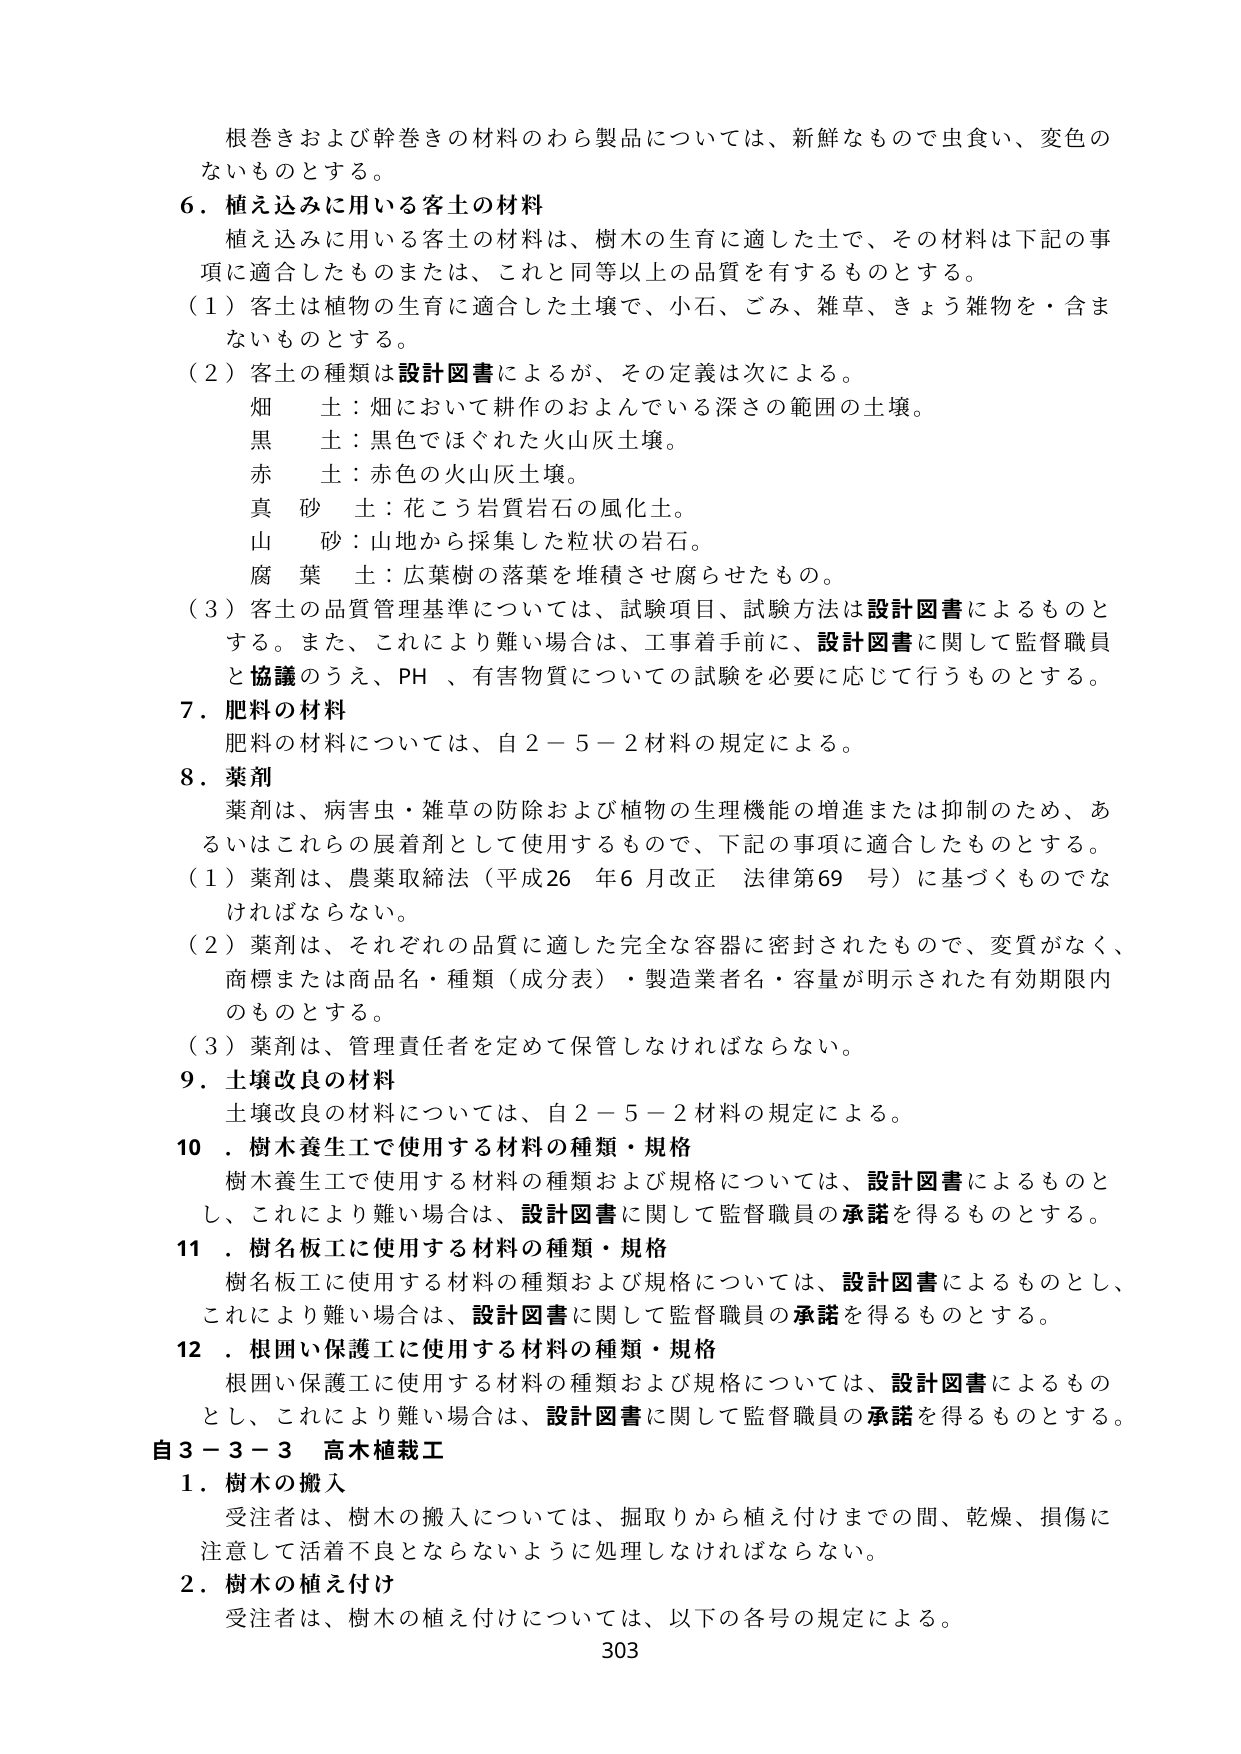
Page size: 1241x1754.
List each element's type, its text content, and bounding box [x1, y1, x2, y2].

text 黒土：黒色でほぐれた火山灰土壌。 [234, 423, 1114, 456]
text 12．根囲い保護工に使用する材料の種類・規格 [170, 1331, 1114, 1365]
text 肥料の材料については、自２－５－２材料の規定による。 [191, 725, 1114, 759]
text ８．薬剤 [170, 759, 1114, 793]
text 赤土：赤色の火山灰土壌。 [234, 456, 1114, 490]
text 受注者は、樹木の植え付けについては、以下の各号の規定による。 [191, 1600, 1114, 1634]
text ６．植え込みに用いる客土の材料 [170, 187, 1114, 221]
text （３）客土の品質管理基準については、試験項目、試験方法は設計図書によるものとする。また、これにより難い場合は、工事着手前に、設計図書に関して監督職員と協議のうえ、PH、有害物質についての試験を必要に応じて行うものとする。 [170, 591, 1114, 692]
text 真砂土：花こう岩質岩石の風化土。 [234, 490, 1114, 523]
text ７．肥料の材料 [170, 692, 1114, 725]
text ９．土壌改良の材料 [170, 1062, 1114, 1096]
text （１）薬剤は、農薬取締法（平成26年6月改正 法律第69号）に基づくものでなければならない。 [170, 860, 1114, 927]
text 10．樹木養生工で使用する材料の種類・規格 [170, 1129, 1114, 1163]
text 受注者は、樹木の搬入については、掘取りから植え付けまでの間、乾燥、損傷に注意して活着不良とならないように処理しなければならない。 [191, 1499, 1114, 1567]
text 山砂：山地から採集した粒状の岩石。 [234, 523, 1114, 557]
text 樹名板工に使用する材料の種類および規格については、設計図書によるものとし、これにより難い場合は、設計図書に関して監督職員の承諾を得るものとする。 [191, 1264, 1114, 1331]
text 土壌改良の材料については、自２－５－２材料の規定による。 [191, 1096, 1114, 1129]
text （２）薬剤は、それぞれの品質に適した完全な容器に密封されたもので、変質がなく、商標または商品名・種類（成分表）・製造業者名・容量が明示された有効期限内のものとする。 [170, 927, 1114, 1028]
text 11．樹名板工に使用する材料の種類・規格 [170, 1230, 1114, 1264]
text 根囲い保護工に使用する材料の種類および規格については、設計図書によるものとし、これにより難い場合は、設計図書に関して監督職員の承諾を得るものとする。 [191, 1365, 1114, 1432]
text 自３－３－３ 高木植栽工 [148, 1432, 1114, 1466]
text 根巻きおよび幹巻きの材料のわら製品については、新鮮なもので虫食い、変色のないものとする。 [191, 120, 1114, 187]
text 樹木養生工で使用する材料の種類および規格については、設計図書によるものとし、これにより難い場合は、設計図書に関して監督職員の承諾を得るものとする。 [191, 1163, 1114, 1230]
text 薬剤は、病害虫・雑草の防除および植物の生理機能の増進または抑制のため、あるいはこれらの展着剤として使用するもので、下記の事項に適合したものとする。 [191, 793, 1114, 860]
text ２．樹木の植え付け [170, 1567, 1114, 1600]
text （３）薬剤は、管理責任者を定めて保管しなければならない。 [170, 1028, 1114, 1062]
text 畑土：畑において耕作のおよんでいる深さの範囲の土壌。 [234, 389, 1114, 423]
text 植え込みに用いる客土の材料は、樹木の生育に適した土で、その材料は下記の事項に適合したものまたは、これと同等以上の品質を有するものとする。 [191, 221, 1114, 288]
text （２）客土の種類は設計図書によるが、その定義は次による。 [170, 355, 1114, 389]
text 腐葉土：広葉樹の落葉を堆積させ腐らせたもの。 [234, 557, 1114, 591]
text １．樹木の搬入 [170, 1466, 1114, 1499]
text （１）客土は植物の生育に適合した土壌で、小石、ごみ、雑草、きょう雑物を・含まないものとする。 [170, 288, 1114, 355]
